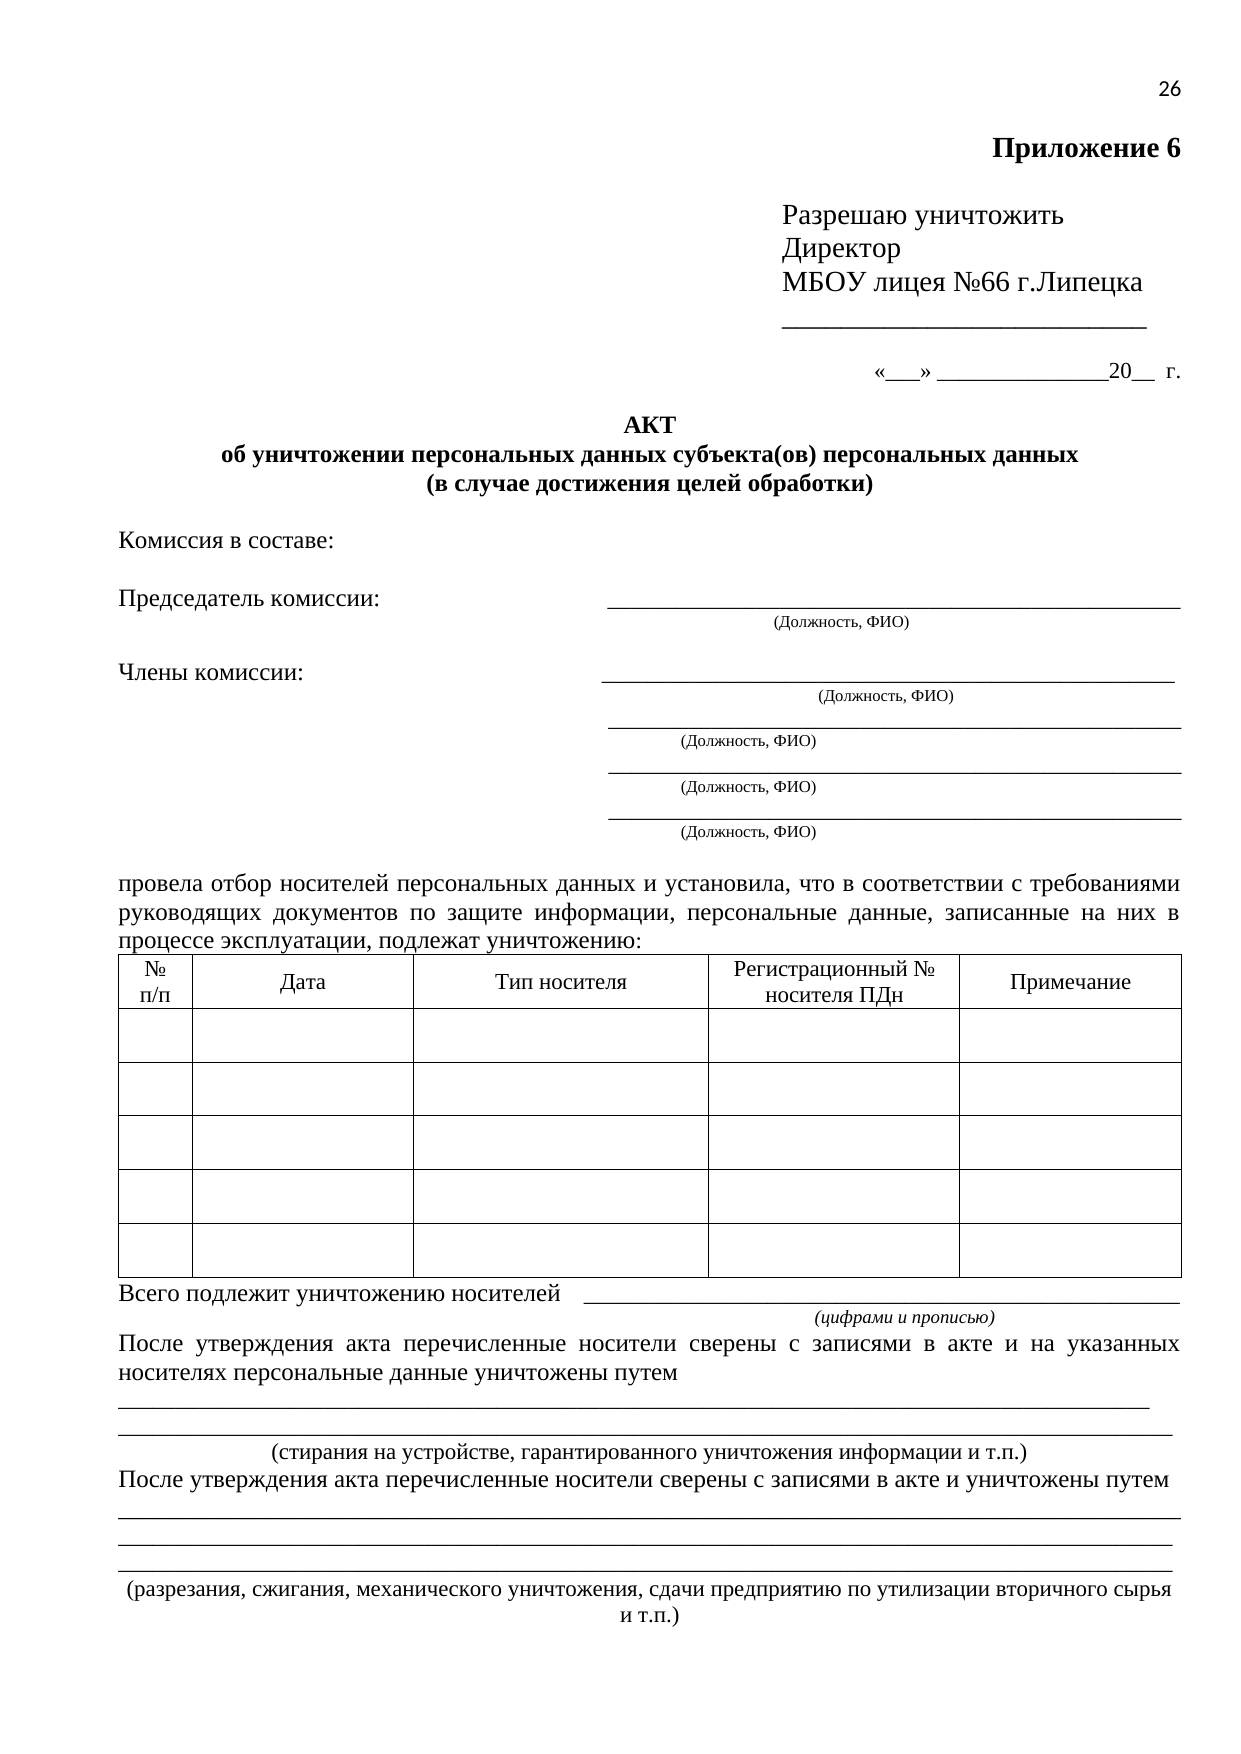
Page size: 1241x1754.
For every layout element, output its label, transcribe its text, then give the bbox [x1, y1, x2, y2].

table_cell [119, 1063, 192, 1115]
text (Должность, ФИО) [118, 686, 1181, 705]
table_cell [414, 1063, 708, 1115]
table_cell [709, 1224, 959, 1277]
text После утверждения акта перечисленные носители сверены с записями в акте и уничтожены путем _____________________________________________________________________________________ [118, 1464, 1181, 1518]
table_cell [119, 1116, 192, 1169]
text (Должность, ФИО) [118, 777, 1181, 796]
table_cell [193, 1170, 413, 1223]
text МБОУ лицея №66 г.Липецка [782, 264, 1181, 298]
text __________________________________________________________________________________________ [118, 1385, 1181, 1412]
table_cell [119, 1224, 192, 1277]
table_header Примечание [960, 955, 1181, 1008]
text __________________________________________________ [118, 796, 1181, 822]
table_cell [193, 1224, 413, 1277]
table_cell [709, 1116, 959, 1169]
text «___» _______________20__ г. [118, 357, 1181, 384]
table_cell [709, 1170, 959, 1223]
text (цифрами и прописью) [118, 1306, 1181, 1328]
table_header № п/п [119, 955, 192, 1008]
text Разрешаю уничтожить [782, 197, 1181, 231]
text ____________________________________________________________________________________________ [118, 1548, 1181, 1575]
table_cell [193, 1063, 413, 1115]
table_cell [193, 1116, 413, 1169]
text (Должность, ФИО) [118, 822, 1181, 841]
text провела отбор носителей персональных данных и установила, что в соответствии с требованиями руководящих документов по защите информации, персональные данные, записанные на них в процессе эксплуатации, подлежат уничтожению: [118, 868, 1181, 954]
text (разрезания, сжигания, механического уничтожения, сдачи предприятию по утилизации вторичного сырья и т.п.) [118, 1575, 1181, 1627]
table_cell [193, 1009, 413, 1062]
table_cell [960, 1009, 1181, 1062]
text Директор [782, 231, 1181, 264]
table_cell [414, 1170, 708, 1223]
text После утверждения акта перечисленные носители сверены с записями в акте и на указанных носителях персональные данные уничтожены путем [118, 1328, 1181, 1385]
text (в случае достижения целей обработки) [118, 468, 1181, 496]
table_cell [960, 1063, 1181, 1115]
text об уничтожении персональных данных субъекта(ов) персональных данных [118, 439, 1181, 468]
table_cell [119, 1170, 192, 1223]
table_cell [119, 1009, 192, 1062]
table_header Регистрационный № носителя ПДн [709, 955, 959, 1008]
table_cell [960, 1170, 1181, 1223]
table_cell [414, 1116, 708, 1169]
table_cell [414, 1009, 708, 1062]
text ____________________________________________________________________________________________ [118, 1522, 1181, 1548]
table_cell [960, 1116, 1181, 1169]
text АКТ [118, 410, 1181, 439]
text _________________________ [782, 298, 1181, 331]
text Комиссия в составе: [118, 525, 1181, 554]
table_cell [414, 1224, 708, 1277]
text Всего подлежит уничтожению носителей ____________________________________________________ [118, 1278, 1181, 1306]
text Приложение 6 [118, 130, 1181, 163]
text ____________________________________________________________________________________________ [118, 1412, 1181, 1438]
table_cell [709, 1063, 959, 1115]
table_cell [709, 1009, 959, 1062]
text (стирания на устройстве, гарантированного уничтожения информации и т.п.) [118, 1438, 1181, 1464]
text __________________________________________________ [118, 750, 1181, 777]
text Члены комиссии: __________________________________________________ [118, 657, 1181, 686]
table_header Дата [193, 955, 413, 1008]
text __________________________________________________ [118, 705, 1181, 731]
text (Должность, ФИО) [118, 731, 1181, 750]
text (Должность, ФИО) [118, 611, 1181, 631]
table_cell [960, 1224, 1181, 1277]
text Председатель комиссии: __________________________________________________ [118, 583, 1181, 611]
table_header Тип носителя [414, 955, 708, 1008]
